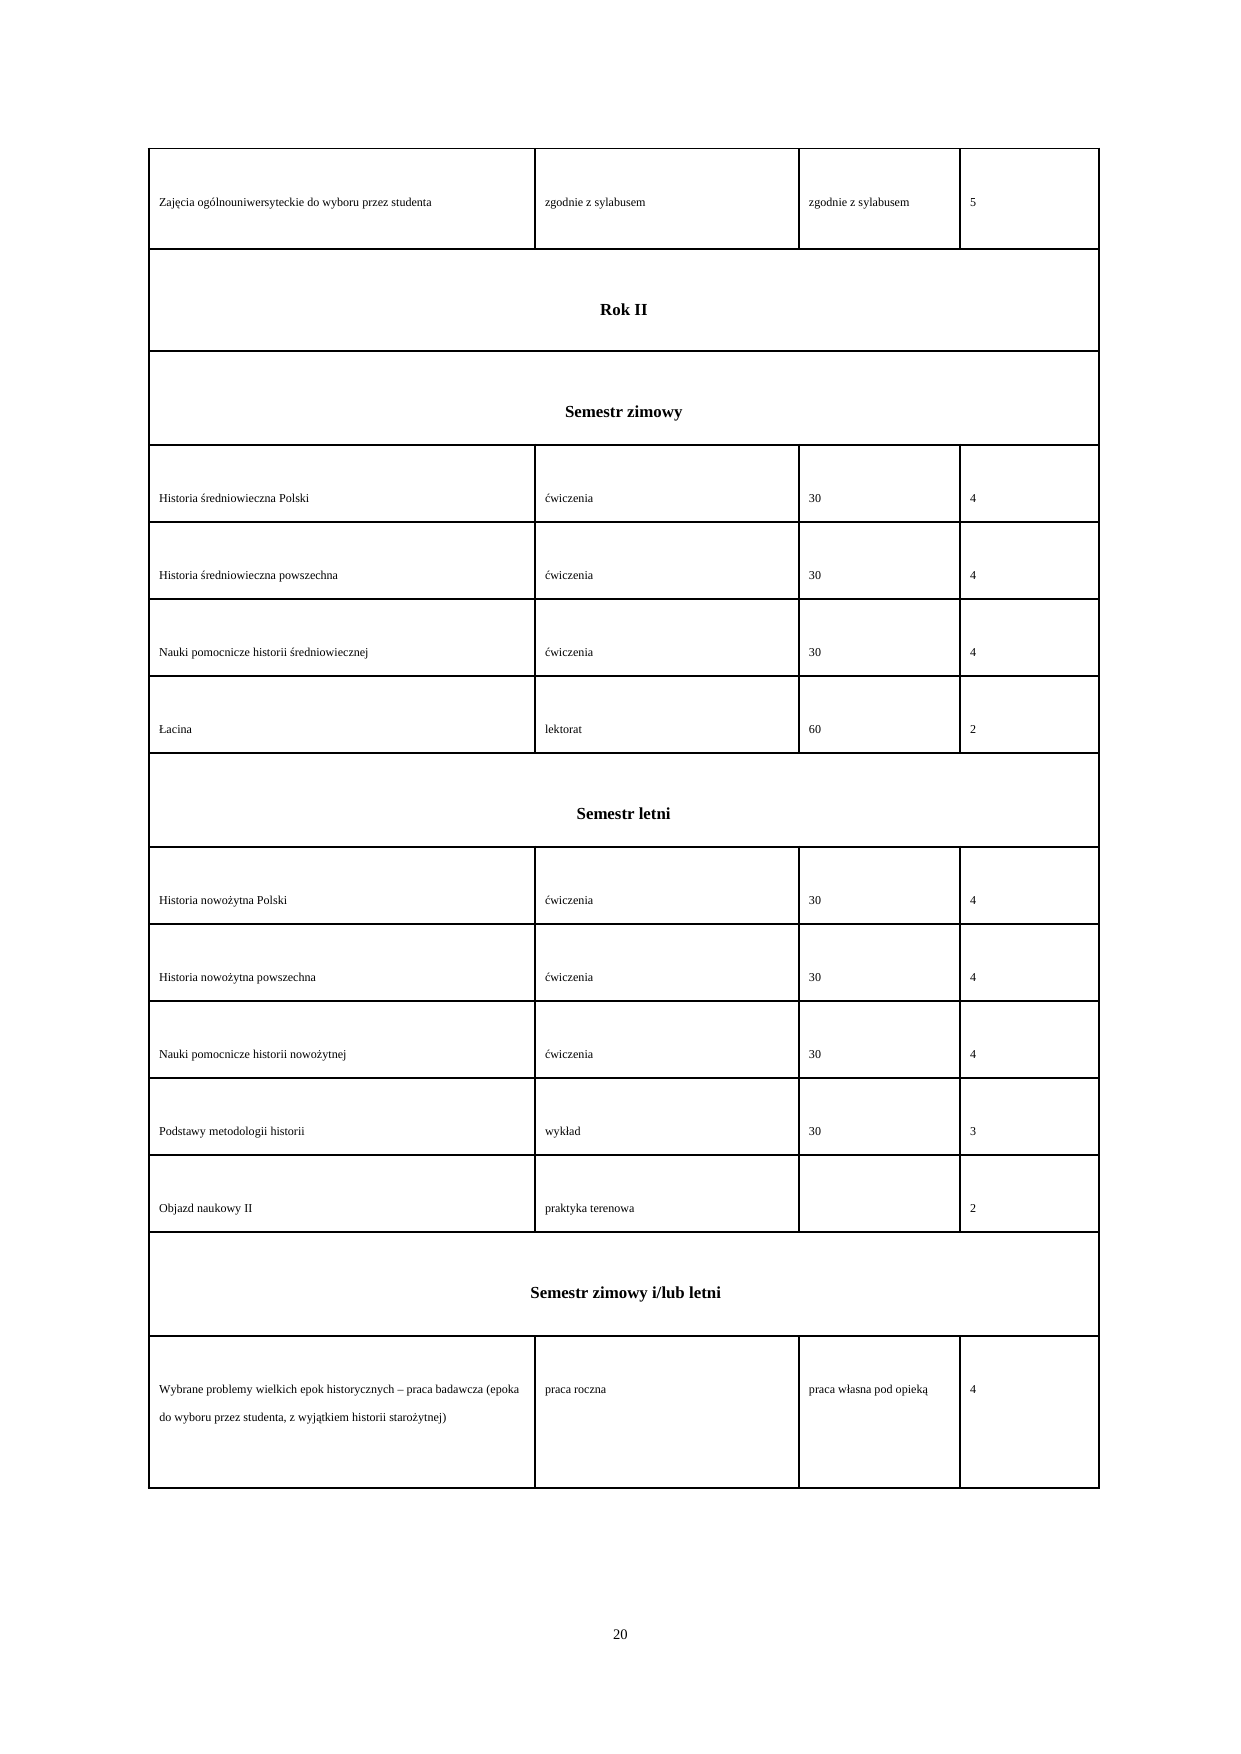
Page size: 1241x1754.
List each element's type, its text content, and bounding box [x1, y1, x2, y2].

table_cell Łacina [150, 677, 534, 752]
table_cell zgodnie z sylabusem [800, 149, 959, 248]
table_cell 4 [961, 523, 1098, 598]
table_cell 30 [800, 848, 959, 923]
table_cell Podstawy metodologii historii [150, 1079, 534, 1154]
table_cell 2 [961, 677, 1098, 752]
table_cell zgodnie z sylabusem [536, 149, 798, 248]
table_cell 4 [961, 1002, 1098, 1077]
table_cell 4 [961, 600, 1098, 675]
table_cell 4 [961, 925, 1098, 1000]
table_cell 30 [800, 523, 959, 598]
table_cell [800, 1156, 959, 1231]
table_cell Rok II [150, 250, 1098, 350]
table_cell ćwiczenia [536, 446, 798, 521]
table_cell praca własna pod opieką [800, 1337, 959, 1487]
table_cell 3 [961, 1079, 1098, 1154]
table_cell 4 [961, 446, 1098, 521]
table_cell Nauki pomocnicze historii nowożytnej [150, 1002, 534, 1077]
table_cell ćwiczenia [536, 848, 798, 923]
table_cell ćwiczenia [536, 925, 798, 1000]
table_cell praktyka terenowa [536, 1156, 798, 1231]
table_cell ćwiczenia [536, 523, 798, 598]
table_cell Semestr letni [150, 754, 1098, 846]
table_cell Zajęcia ogólnouniwersyteckie do wyboru przez studenta [150, 149, 534, 248]
table_cell 2 [961, 1156, 1098, 1231]
table_cell 60 [800, 677, 959, 752]
table_cell Semestr zimowy i/lub letni [150, 1233, 1098, 1335]
table_cell 4 [961, 848, 1098, 923]
table_cell Historia nowożytna Polski [150, 848, 534, 923]
table_cell Historia nowożytna powszechna [150, 925, 534, 1000]
table_cell 30 [800, 1079, 959, 1154]
table_cell Semestr zimowy [150, 352, 1098, 443]
table_cell wykład [536, 1079, 798, 1154]
table_cell Nauki pomocnicze historii średniowiecznej [150, 600, 534, 675]
table_cell 30 [800, 600, 959, 675]
table_cell Historia średniowieczna Polski [150, 446, 534, 521]
table_cell 4 [961, 1337, 1098, 1487]
table_cell Historia średniowieczna powszechna [150, 523, 534, 598]
table_cell Objazd naukowy II [150, 1156, 534, 1231]
table_cell Wybrane problemy wielkich epok historycznych – praca badawcza (epoka do wyboru przez studenta, z wyjątkiem historii starożytnej) [150, 1337, 534, 1487]
table_cell 30 [800, 1002, 959, 1077]
table_cell 30 [800, 446, 959, 521]
table_cell ćwiczenia [536, 1002, 798, 1077]
table_cell lektorat [536, 677, 798, 752]
table_cell 5 [961, 149, 1098, 248]
table_cell ćwiczenia [536, 600, 798, 675]
table_cell praca roczna [536, 1337, 798, 1487]
table_cell 30 [800, 925, 959, 1000]
